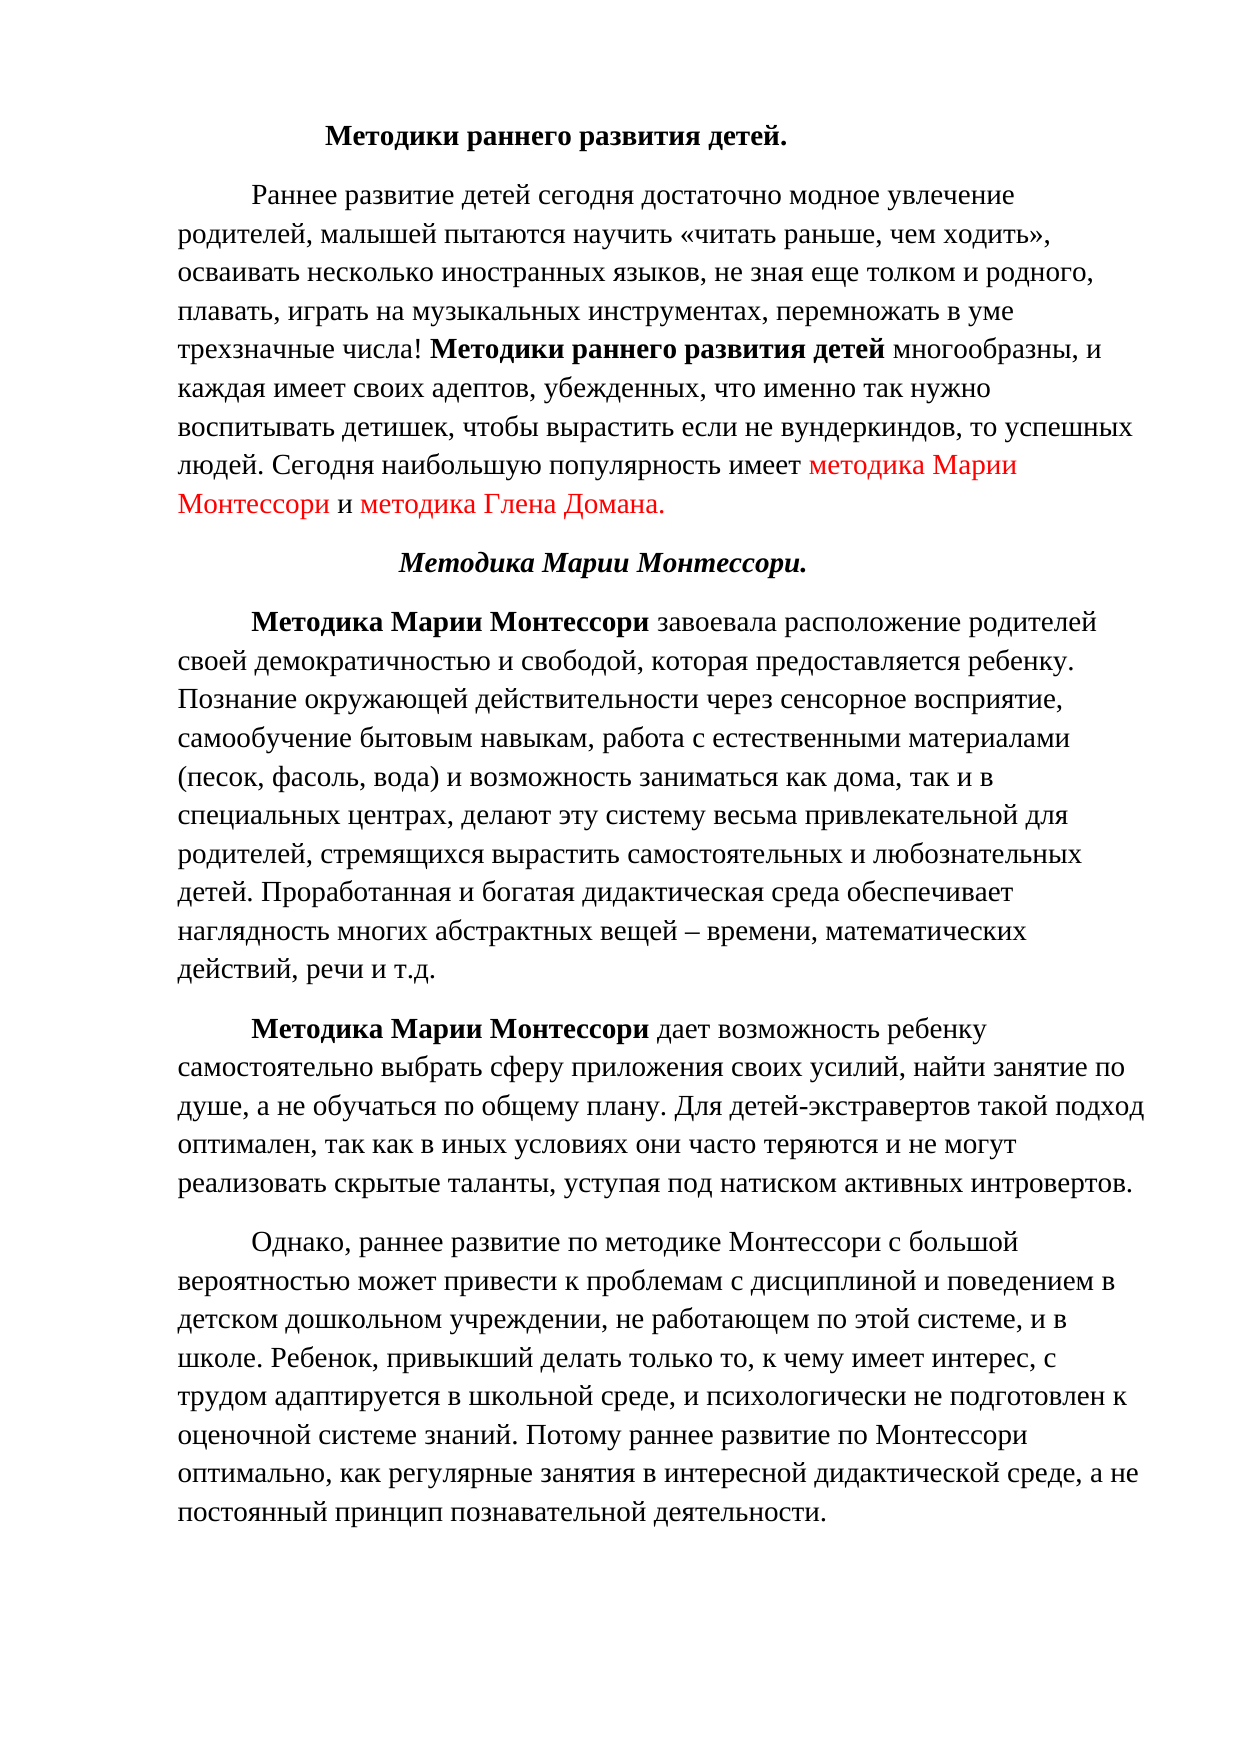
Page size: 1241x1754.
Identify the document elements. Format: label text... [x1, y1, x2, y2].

text Раннее развитие детей сегодня достаточно модное увлечение родителей, малышей пытаются научить «читать раньше, чем ходить», осваивать несколько иностранных языков, не зная еще толком и родного, плавать, играть на музыкальных инструментах, перемножать в уме трехзначные числа! Методики раннего развития детей многообразны, и каждая имеет своих адептов, убежденных, что именно так нужно воспитывать детишек, чтобы вырастить если не вундеркиндов, то успешных людей. Сегодня наибольшую популярность имеет методика Марии Монтессори и методика Глена Домана. [177, 177, 1152, 519]
text Методика Марии Монтессори дает возможность ребенку самостоятельно выбрать сферу приложения своих усилий, найти занятие по душе, а не обучаться по общему плану. Для детей-экстравертов такой подход оптимален, так как в иных условиях они часто теряются и не могут реализовать скрытые таланты, уступая под натиском активных интровертов. [177, 1011, 1152, 1198]
text Методика Марии Монтессори. [325, 545, 1152, 579]
text Методика Марии Монтессори завоевала расположение родителей своей демократичностью и свободой, которая предоставляется ребенку. Познание окружающей действительности через сенсорное восприятие, самообучение бытовым навыкам, работа с естественными материалами (песок, фасоль, вода) и возможность заниматься как дома, так и в специальных центрах, делают эту систему весьма привлекательной для родителей, стремящихся вырастить самостоятельных и любознательных детей. Проработанная и богатая дидактическая среда обеспечивает наглядность многих абстрактных вещей – времени, математических действий, речи и т.д. [177, 604, 1152, 985]
text Методики раннего развития детей. [251, 118, 1152, 152]
text Однако, раннее развитие по методике Монтессори с большой вероятностью может привести к проблемам с дисциплиной и поведением в детском дошкольном учреждении, не работающем по этой системе, и в школе. Ребенок, привыкший делать только то, к чему имеет интерес, с трудом адаптируется в школьной среде, и психологически не подготовлен к оценочной системе знаний. Потому раннее развитие по Монтессори оптимально, как регулярные занятия в интересной дидактической среде, а не постоянный принцип познавательной деятельности. [177, 1224, 1152, 1528]
